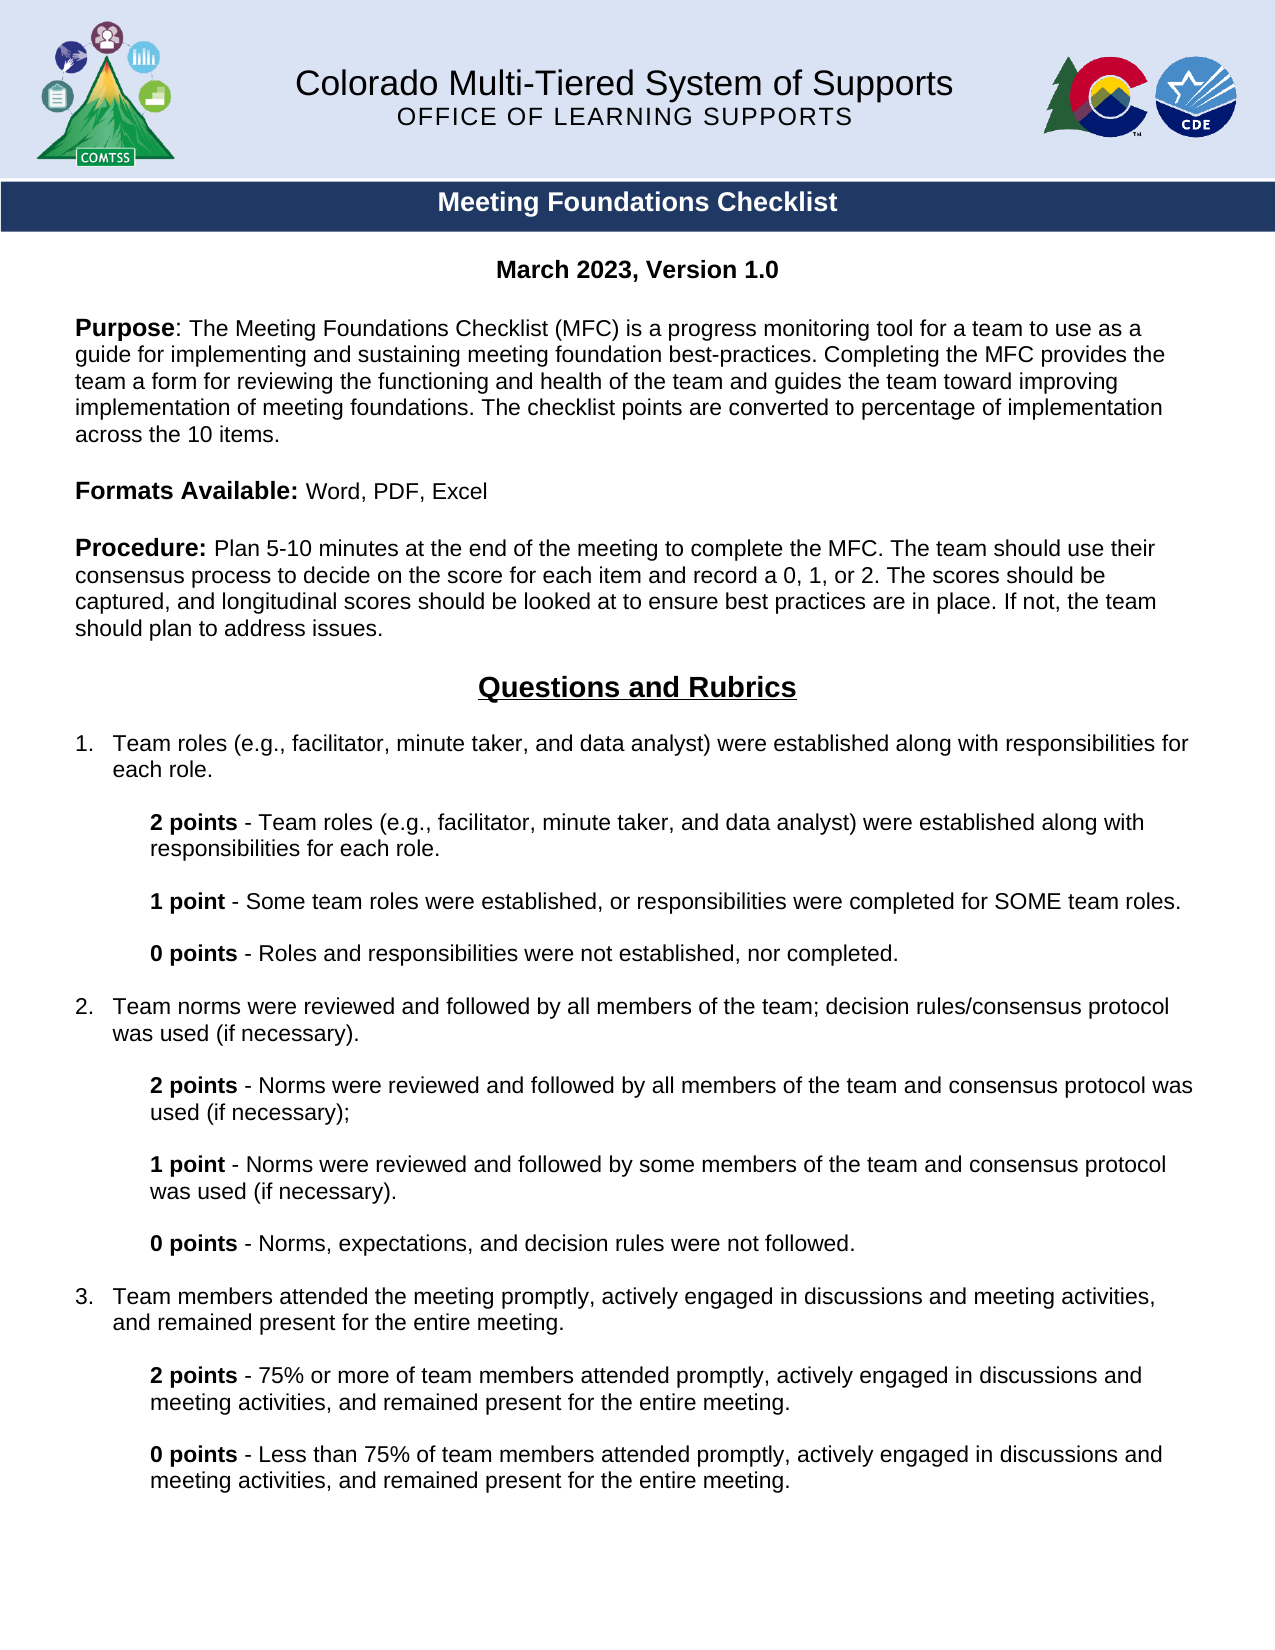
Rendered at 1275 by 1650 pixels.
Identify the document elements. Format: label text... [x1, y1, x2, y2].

text 2 points - Team roles (e.g., facilitator, minute taker, and data analyst) were established along with responsibilities for each role. [150, 809, 1200, 861]
text 0 points - Roles and responsibilities were not established, nor completed. [150, 940, 1200, 967]
text 0 points - Less than 75% of team members attended promptly, actively engaged in discussions and meeting activities, and remained present for the entire meeting. [150, 1441, 1200, 1494]
picture [1042, 55, 1237, 138]
text Procedure: Plan 5-10 minutes at the end of the meeting to complete the MFC. The team should use their consensus process to decide on the score for each item and record a 0, 1, or 2. The scores should be captured, and longitudinal scores should be looked at to ensure best practices are in place. If not, the team should plan to address issues. [75, 533, 1184, 641]
text Purpose: The Meeting Foundations Checklist (MFC) is a progress monitoring tool for a team to use as a guide for implementing and sustaining meeting foundation best-practices. Completing the MFC provides the team a form for reviewing the functioning and health of the team and guides the team toward improving implementation of meeting foundations. The checklist points are converted to percentage of implementation across the 10 items. [75, 313, 1200, 447]
text 1 point - Some team roles were established, or responsibilities were completed for SOME team roles. [150, 888, 1200, 914]
text 1 point - Norms were reviewed and followed by some members of the team and consensus protocol was used (if necessary). [150, 1151, 1200, 1204]
list Team norms were reviewed and followed by all members of the team; decision rules/consensus protocol was used (if necessary). [75, 993, 1200, 1046]
text March 2023, Version 1.0 [75, 255, 1200, 284]
text 0 points - Norms, expectations, and decision rules were not followed. [150, 1230, 1200, 1257]
text 2 points - Norms were reviewed and followed by all members of the team and consensus protocol was used (if necessary); [150, 1072, 1200, 1125]
text Questions and Rubrics [75, 670, 1200, 703]
list Team roles (e.g., facilitator, minute taker, and data analyst) were established along with responsibilities for each role. [75, 729, 1200, 782]
list Team members attended the meeting promptly, actively engaged in discussions and meeting activities, and remained present for the entire meeting. [75, 1283, 1200, 1336]
text Formats Available: Word, PDF, Excel [75, 476, 1200, 504]
text 2 points - 75% or more of team members attended promptly, actively engaged in discussions and meeting activities, and remained present for the entire meeting. [150, 1362, 1200, 1415]
picture [36, 21, 175, 168]
